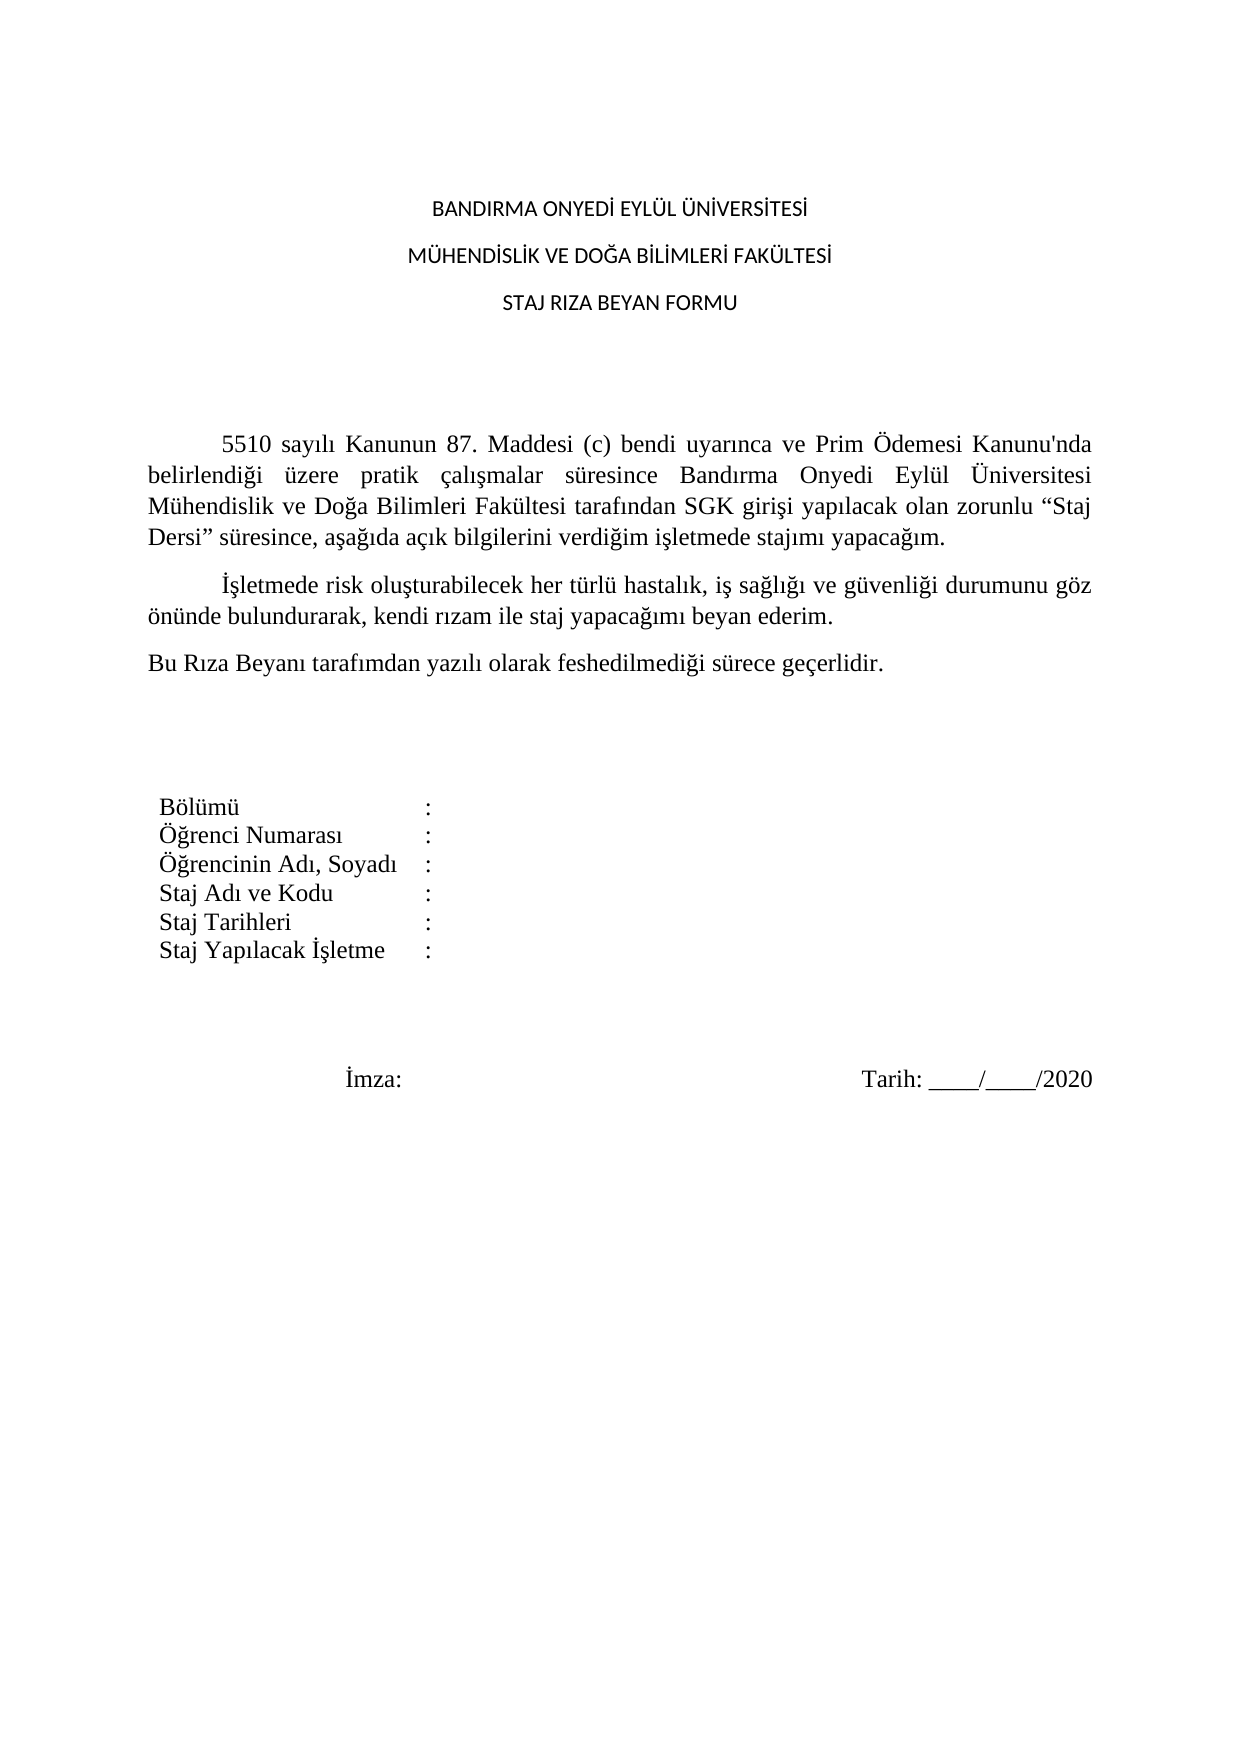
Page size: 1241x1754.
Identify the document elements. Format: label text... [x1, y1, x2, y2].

table_cell Staj Tarihleri [148, 907, 413, 935]
table_cell Staj Yapılacak İşletme [148, 935, 413, 964]
table_cell Staj Adı ve Kodu [148, 878, 413, 907]
text İmza: Tarih: ____/____/2020 [148, 1064, 1093, 1092]
text BANDIRMA ONYEDİ EYLÜL ÜNİVERSİTESİ [148, 194, 1093, 222]
table_cell Öğrencinin Adı, Soyadı [148, 849, 413, 878]
text İşletmede risk oluşturabilecek her türlü hastalık, iş sağlığı ve güvenliği durumunu göz önünde bulundurarak, kendi rızam ile staj yapacağımı beyan ederim. [148, 570, 1093, 629]
table_cell : [413, 849, 777, 878]
table_header : [413, 792, 777, 820]
text 5510 sayılı Kanunun 87. Maddesi (c) bendi uyarınca ve Prim Ödemesi Kanunu'nda belirlendiği üzere pratik çalışmalar süresince Bandırma Onyedi Eylül Üniversitesi Mühendislik ve Doğa Bilimleri Fakültesi tarafından SGK girişi yapılacak olan zorunlu “Staj Dersi” süresince, aşağıda açık bilgilerini verdiğim işletmede stajımı yapacağım. [148, 429, 1093, 551]
text Bu Rıza Beyanı tarafımdan yazılı olarak feshedilmediği sürece geçerlidir. [148, 648, 1093, 677]
table_cell : [413, 878, 777, 907]
text MÜHENDİSLİK VE DOĞA BİLİMLERİ FAKÜLTESİ [148, 241, 1093, 269]
table_cell : [413, 907, 777, 935]
text STAJ RIZA BEYAN FORMU [148, 288, 1093, 316]
table_cell : [413, 935, 777, 964]
table_header Bölümü [148, 792, 413, 820]
table_cell Öğrenci Numarası [148, 820, 413, 849]
table_cell : [413, 820, 777, 849]
